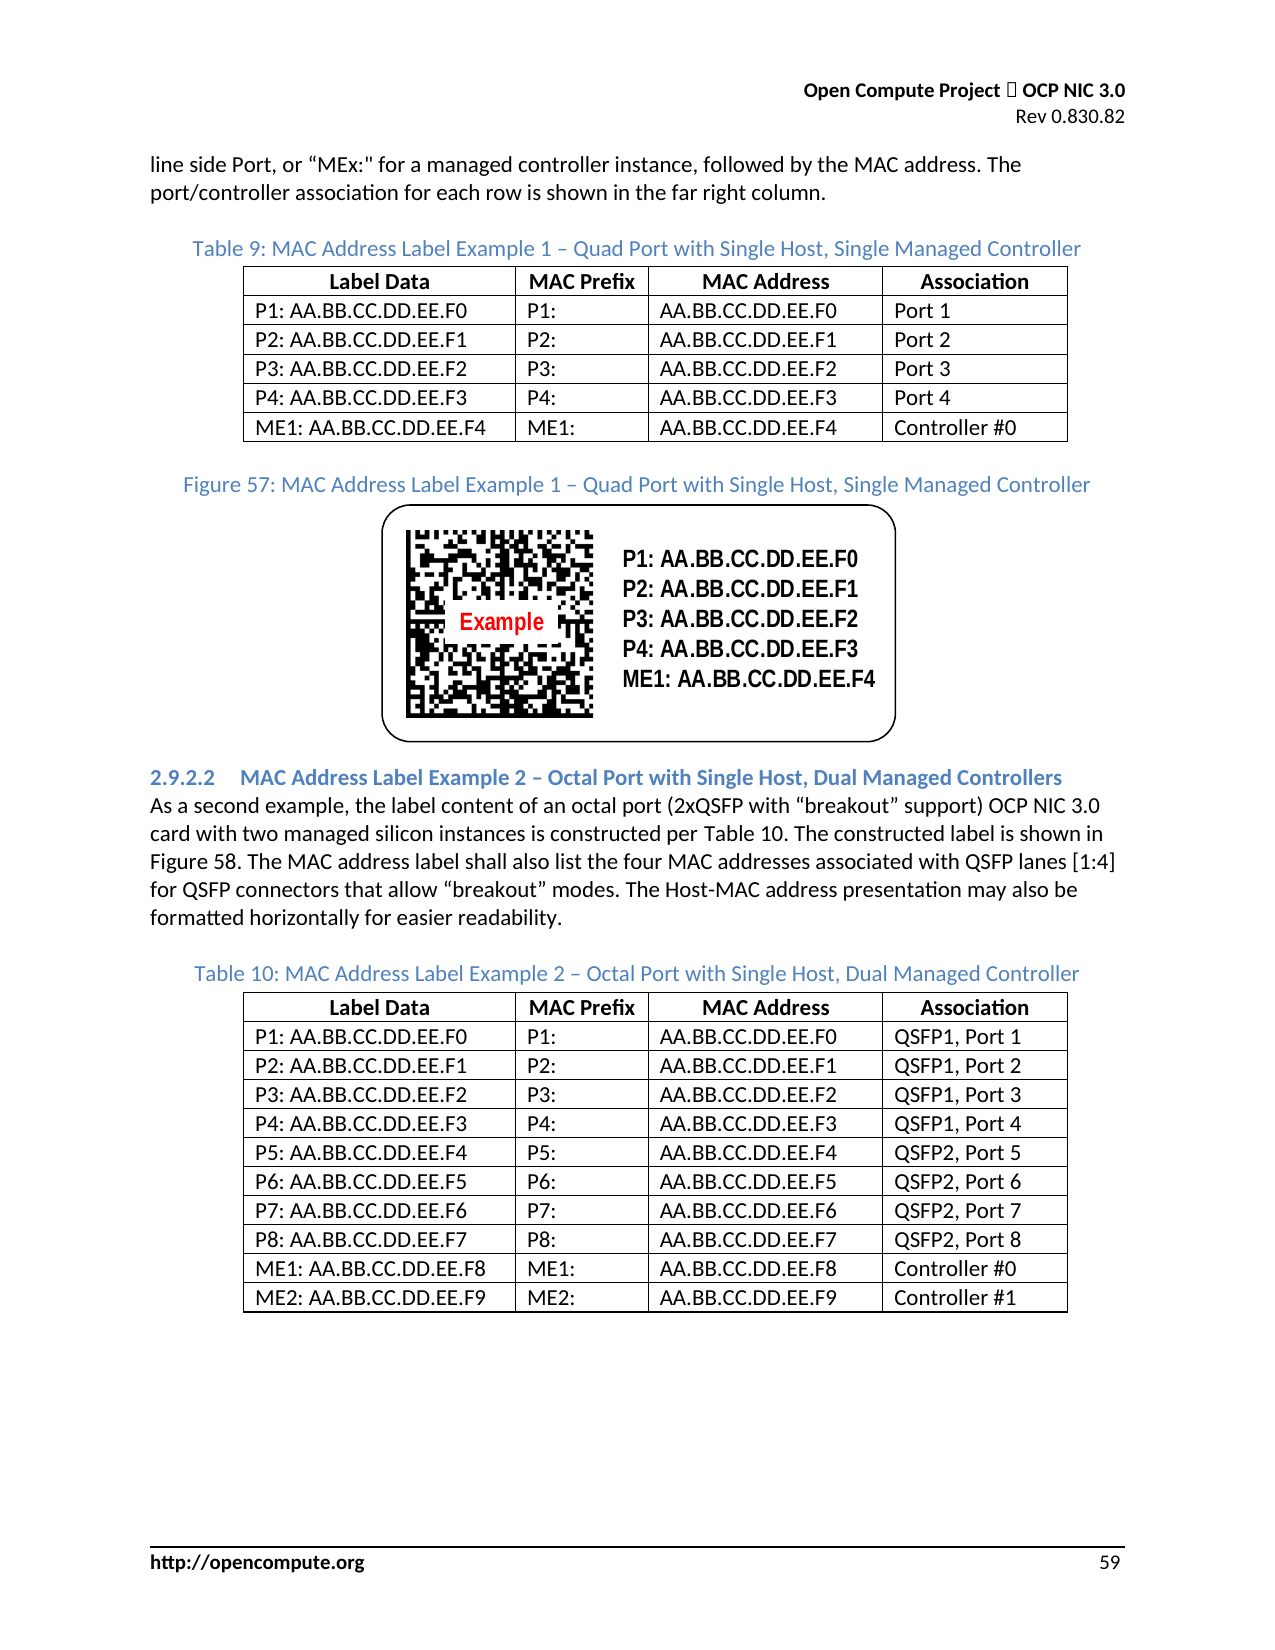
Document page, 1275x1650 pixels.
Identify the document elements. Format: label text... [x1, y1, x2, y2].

table_cell Port 2 [883, 325, 1067, 353]
table_cell P8: [516, 1225, 648, 1253]
table_cell P4: AA.BB.CC.DD.EE.F3 [244, 1109, 515, 1137]
table_cell AA.BB.CC.DD.EE.F4 [649, 413, 882, 441]
table_cell QSFP2, Port 7 [883, 1196, 1067, 1224]
table_cell ME1: [516, 413, 648, 441]
table_cell Controller #0 [883, 1254, 1067, 1282]
table_cell AA.BB.CC.DD.EE.F0 [649, 1022, 882, 1050]
table_cell P3: AA.BB.CC.DD.EE.F2 [244, 355, 515, 382]
table_cell P2: [516, 325, 648, 353]
table_header MAC Address [649, 267, 882, 295]
table_header Association [883, 267, 1067, 295]
table_cell QSFP1, Port 1 [883, 1022, 1067, 1050]
table_cell P5: AA.BB.CC.DD.EE.F4 [244, 1138, 515, 1166]
table_cell P5: [516, 1138, 648, 1166]
table_cell AA.BB.CC.DD.EE.F2 [649, 355, 882, 382]
table_cell AA.BB.CC.DD.EE.F6 [649, 1196, 882, 1224]
table_cell P3: [516, 355, 648, 382]
table_cell AA.BB.CC.DD.EE.F3 [649, 384, 882, 412]
table_header Association [883, 993, 1067, 1021]
table_cell AA.BB.CC.DD.EE.F7 [649, 1225, 882, 1253]
table_cell QSFP2, Port 6 [883, 1167, 1067, 1195]
subtitle MAC Address Label Example 2 – Octal Port with Single Host, Dual Managed Controllers [150, 763, 1125, 791]
table_cell P7: AA.BB.CC.DD.EE.F6 [244, 1196, 515, 1224]
table_cell P4: [516, 1109, 648, 1137]
text Table 9: MAC Address Label Example 1 – Quad Port with Single Host, Single Managed Controller [150, 234, 1125, 262]
table_cell P3: [516, 1080, 648, 1108]
table_cell QSFP1, Port 2 [883, 1051, 1067, 1079]
table_header Label Data [244, 267, 515, 295]
table_cell Port 4 [883, 384, 1067, 412]
table_cell QSFP1, Port 3 [883, 1080, 1067, 1108]
table_cell P7: [516, 1196, 648, 1224]
table_cell ME2: [516, 1283, 648, 1311]
table_cell QSFP1, Port 4 [883, 1109, 1067, 1137]
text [150, 150, 1125, 206]
table_cell AA.BB.CC.DD.EE.F4 [649, 1138, 882, 1166]
text As a second example, the label content of an octal port (2xQSFP with “breakout” support) OCP NIC 3.0 card with two managed silicon instances is constructed per Table 10. The constructed label is shown in Figure 58. The MAC address label shall also list the four MAC addresses associated with QSFP lanes [1:4] for QSFP connectors that allow “breakout” modes. The Host-MAC address presentation may also be formatted horizontally for easier readability. [150, 791, 1125, 931]
table_cell P2: AA.BB.CC.DD.EE.F1 [244, 325, 515, 353]
table_header MAC Prefix [516, 267, 648, 295]
table_cell AA.BB.CC.DD.EE.F1 [649, 325, 882, 353]
table_cell ME1: AA.BB.CC.DD.EE.F8 [244, 1254, 515, 1282]
table_cell P8: AA.BB.CC.DD.EE.F7 [244, 1225, 515, 1253]
table_cell AA.BB.CC.DD.EE.F1 [649, 1051, 882, 1079]
table_cell P1: [516, 1022, 648, 1050]
table_cell AA.BB.CC.DD.EE.F9 [649, 1283, 882, 1311]
text Table 10: MAC Address Label Example 2 – Octal Port with Single Host, Dual Managed Controller [150, 959, 1125, 987]
table_cell ME2: AA.BB.CC.DD.EE.F9 [244, 1283, 515, 1311]
table_header MAC Address [649, 993, 882, 1021]
table_cell ME1: [516, 1254, 648, 1282]
table_cell AA.BB.CC.DD.EE.F8 [649, 1254, 882, 1282]
table_cell AA.BB.CC.DD.EE.F3 [649, 1109, 882, 1137]
table_cell P2: [516, 1051, 648, 1079]
table_cell QSFP2, Port 8 [883, 1225, 1067, 1253]
table_cell QSFP2, Port 5 [883, 1138, 1067, 1166]
table_cell P6: [516, 1167, 648, 1195]
table_cell AA.BB.CC.DD.EE.F5 [649, 1167, 882, 1195]
table_cell P3: AA.BB.CC.DD.EE.F2 [244, 1080, 515, 1108]
table_cell P4: AA.BB.CC.DD.EE.F3 [244, 384, 515, 412]
table_cell AA.BB.CC.DD.EE.F0 [649, 296, 882, 324]
table_cell ME1: AA.BB.CC.DD.EE.F4 [244, 413, 515, 441]
table_cell P4: [516, 384, 648, 412]
table_cell P6: AA.BB.CC.DD.EE.F5 [244, 1167, 515, 1195]
table_header MAC Prefix [516, 993, 648, 1021]
table_cell Controller #1 [883, 1283, 1067, 1311]
table_cell P1: AA.BB.CC.DD.EE.F0 [244, 296, 515, 324]
table_cell Port 1 [883, 296, 1067, 324]
table_header Label Data [244, 993, 515, 1021]
table_cell P2: AA.BB.CC.DD.EE.F1 [244, 1051, 515, 1079]
table_cell P1: [516, 296, 648, 324]
table_cell Port 3 [883, 355, 1067, 382]
table_cell AA.BB.CC.DD.EE.F2 [649, 1080, 882, 1108]
table_cell P1: AA.BB.CC.DD.EE.F0 [244, 1022, 515, 1050]
table_cell Controller #0 [883, 413, 1067, 441]
text Figure 57: MAC Address Label Example 1 – Quad Port with Single Host, Single Managed Controller [150, 470, 1125, 498]
